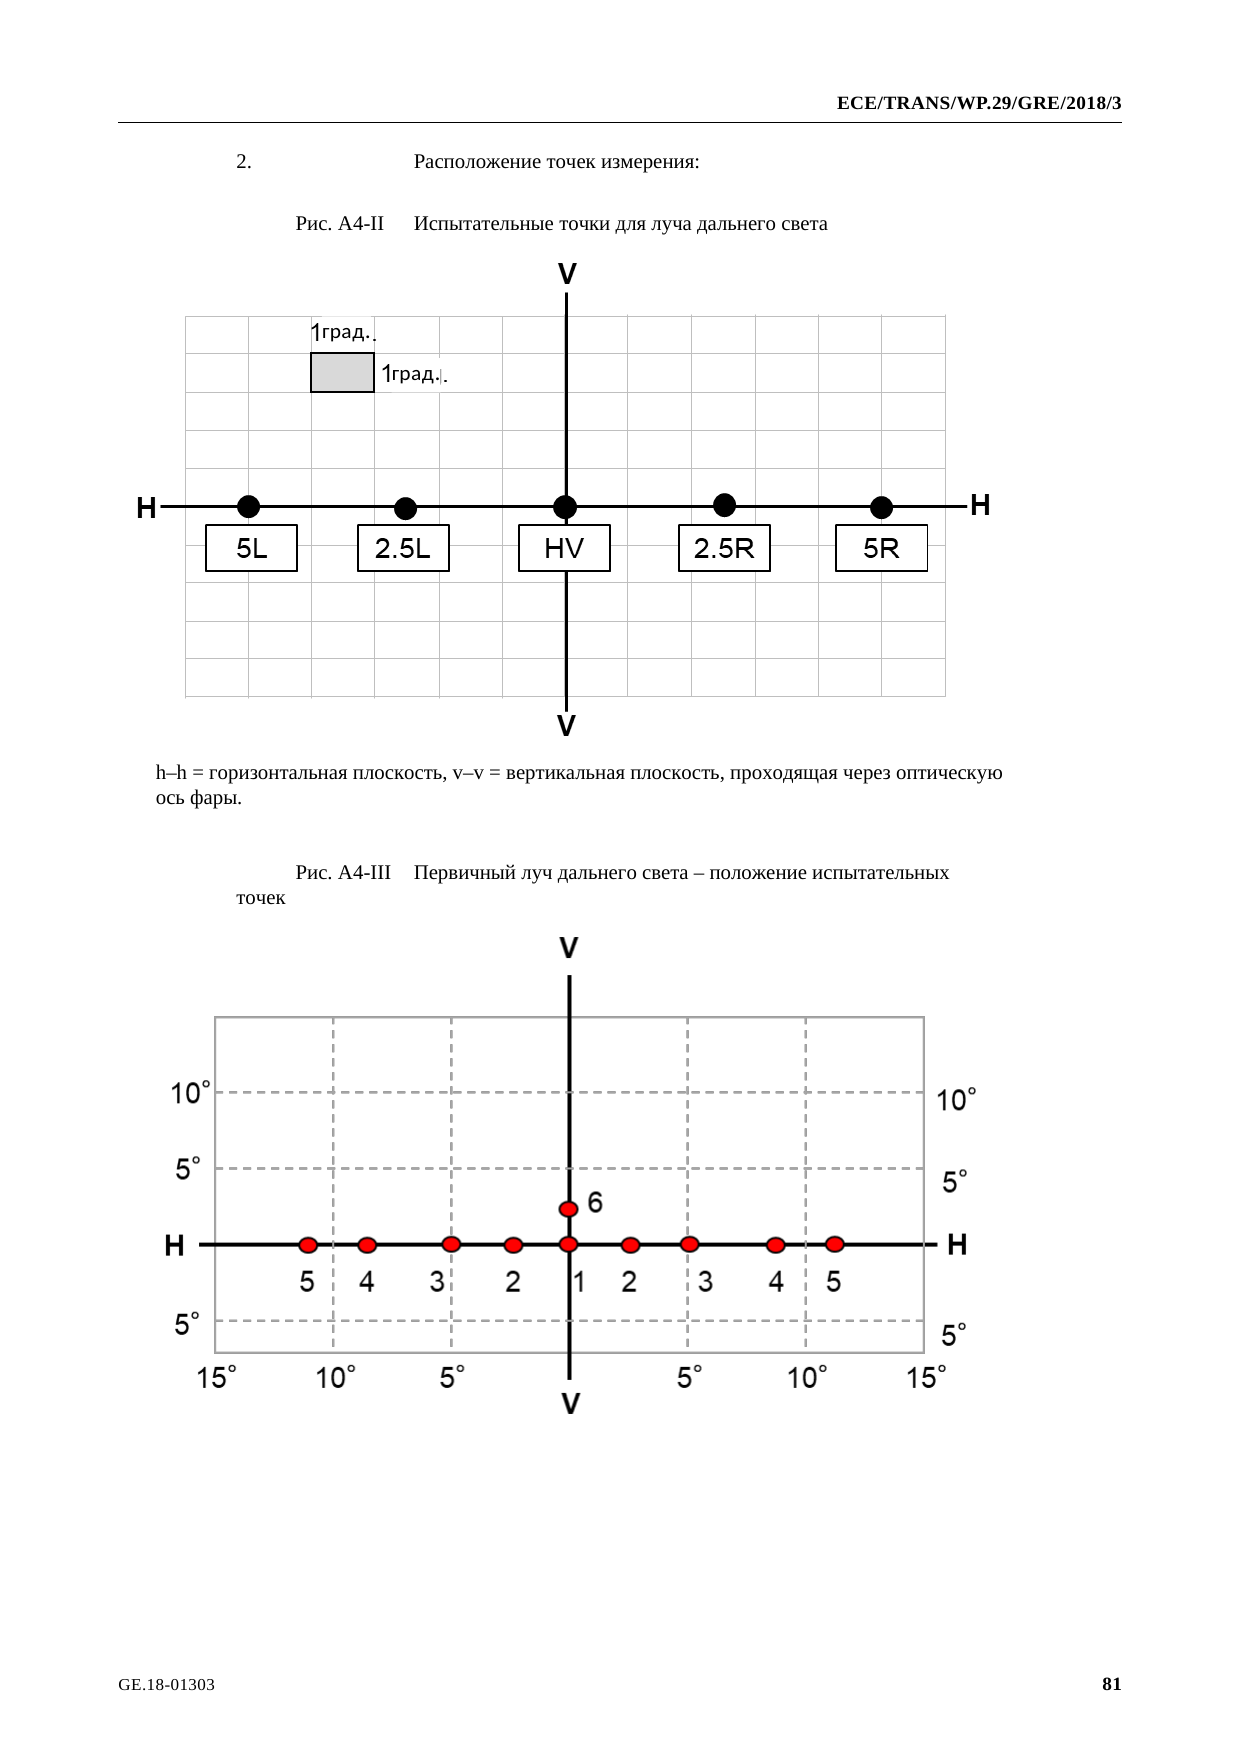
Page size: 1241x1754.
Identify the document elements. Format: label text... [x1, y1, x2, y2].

text 2. Расположение точек измерения: [236, 148, 1004, 173]
text Рис. A4-II Испытательные точки для луча дальнего света [236, 210, 1004, 235]
picture [147, 921, 1014, 1439]
subtitle h–h = горизонтальная плоскость, v–v = вертикальная плоскость, проходящая через оптическую ось фары. [156, 759, 1122, 809]
picture [118, 247, 1008, 760]
text Рис. A4-III Первичный луч дальнего света – положение испытательных точек [236, 859, 1004, 909]
